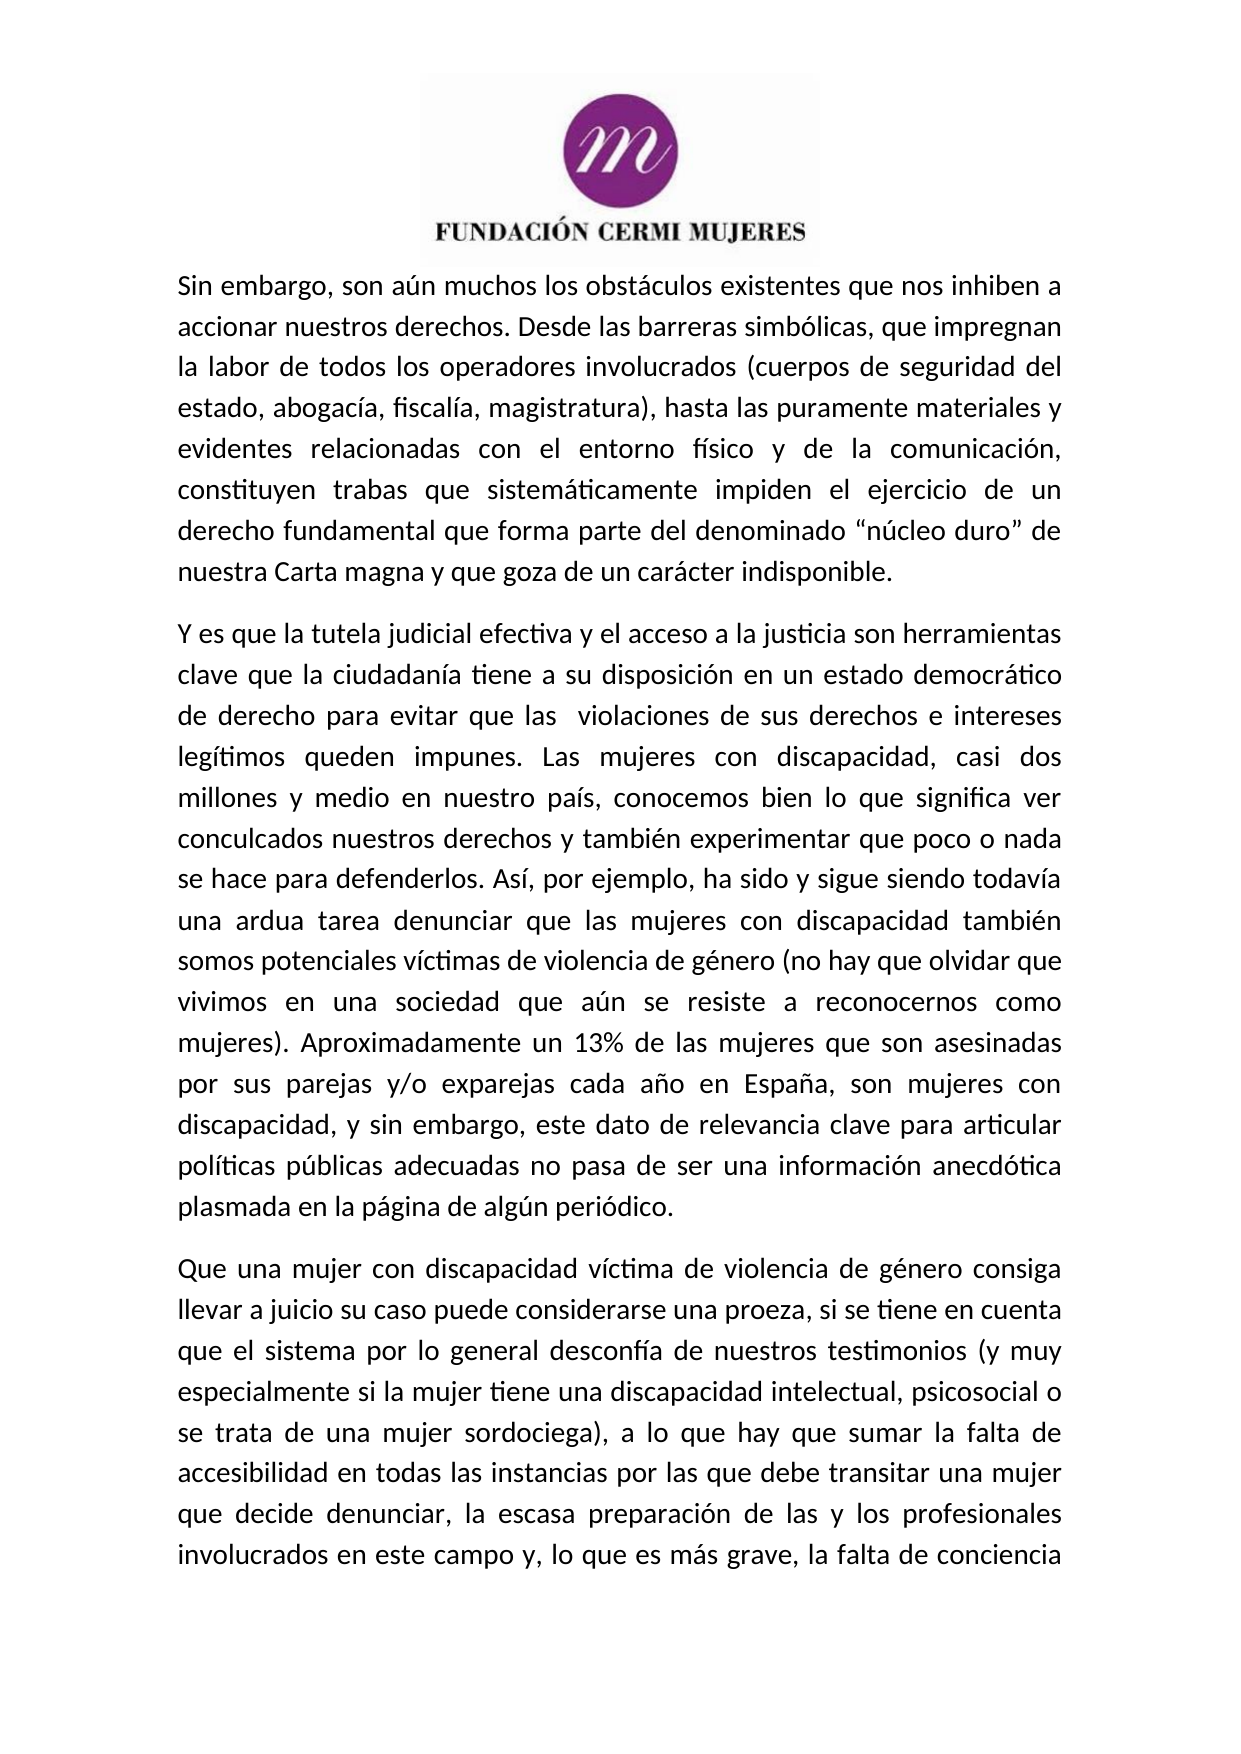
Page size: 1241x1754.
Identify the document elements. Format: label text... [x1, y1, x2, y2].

picture [420, 73, 821, 267]
text Sin embargo, son aún muchos los obstáculos existentes que nos inhiben a accionar nuestros derechos. Desde las barreras simbólicas, que impregnan la labor de todos los operadores involucrados (cuerpos de seguridad del estado, abogacía, fiscalía, magistratura), hasta las puramente materiales y evidentes relacionadas con el entorno físico y de la comunicación, constituyen trabas que sistemáticamente impiden el ejercicio de un derecho fundamental que forma parte del denominado “núcleo duro” de nuestra Carta magna y que goza de un carácter indisponible. [177, 267, 1063, 589]
text Y es que la tutela judicial efectiva y el acceso a la justicia son herramientas clave que la ciudadanía tiene a su disposición en un estado democrático de derecho para evitar que las violaciones de sus derechos e intereses legítimos queden impunes. Las mujeres con discapacidad, casi dos millones y medio en nuestro país, conocemos bien lo que significa ver conculcados nuestros derechos y también experimentar que poco o nada se hace para defenderlos. Así, por ejemplo, ha sido y sigue siendo todavía una ardua tarea denunciar que las mujeres con discapacidad también somos potenciales víctimas de violencia de género (no hay que olvidar que vivimos en una sociedad que aún se resiste a reconocernos como mujeres). Aproximadamente un 13% de las mujeres que son asesinadas por sus parejas y/o exparejas cada año en España, son mujeres con discapacidad, y sin embargo, este dato de relevancia clave para articular políticas públicas adecuadas no pasa de ser una información anecdótica plasmada en la página de algún periódico. [177, 615, 1063, 1224]
